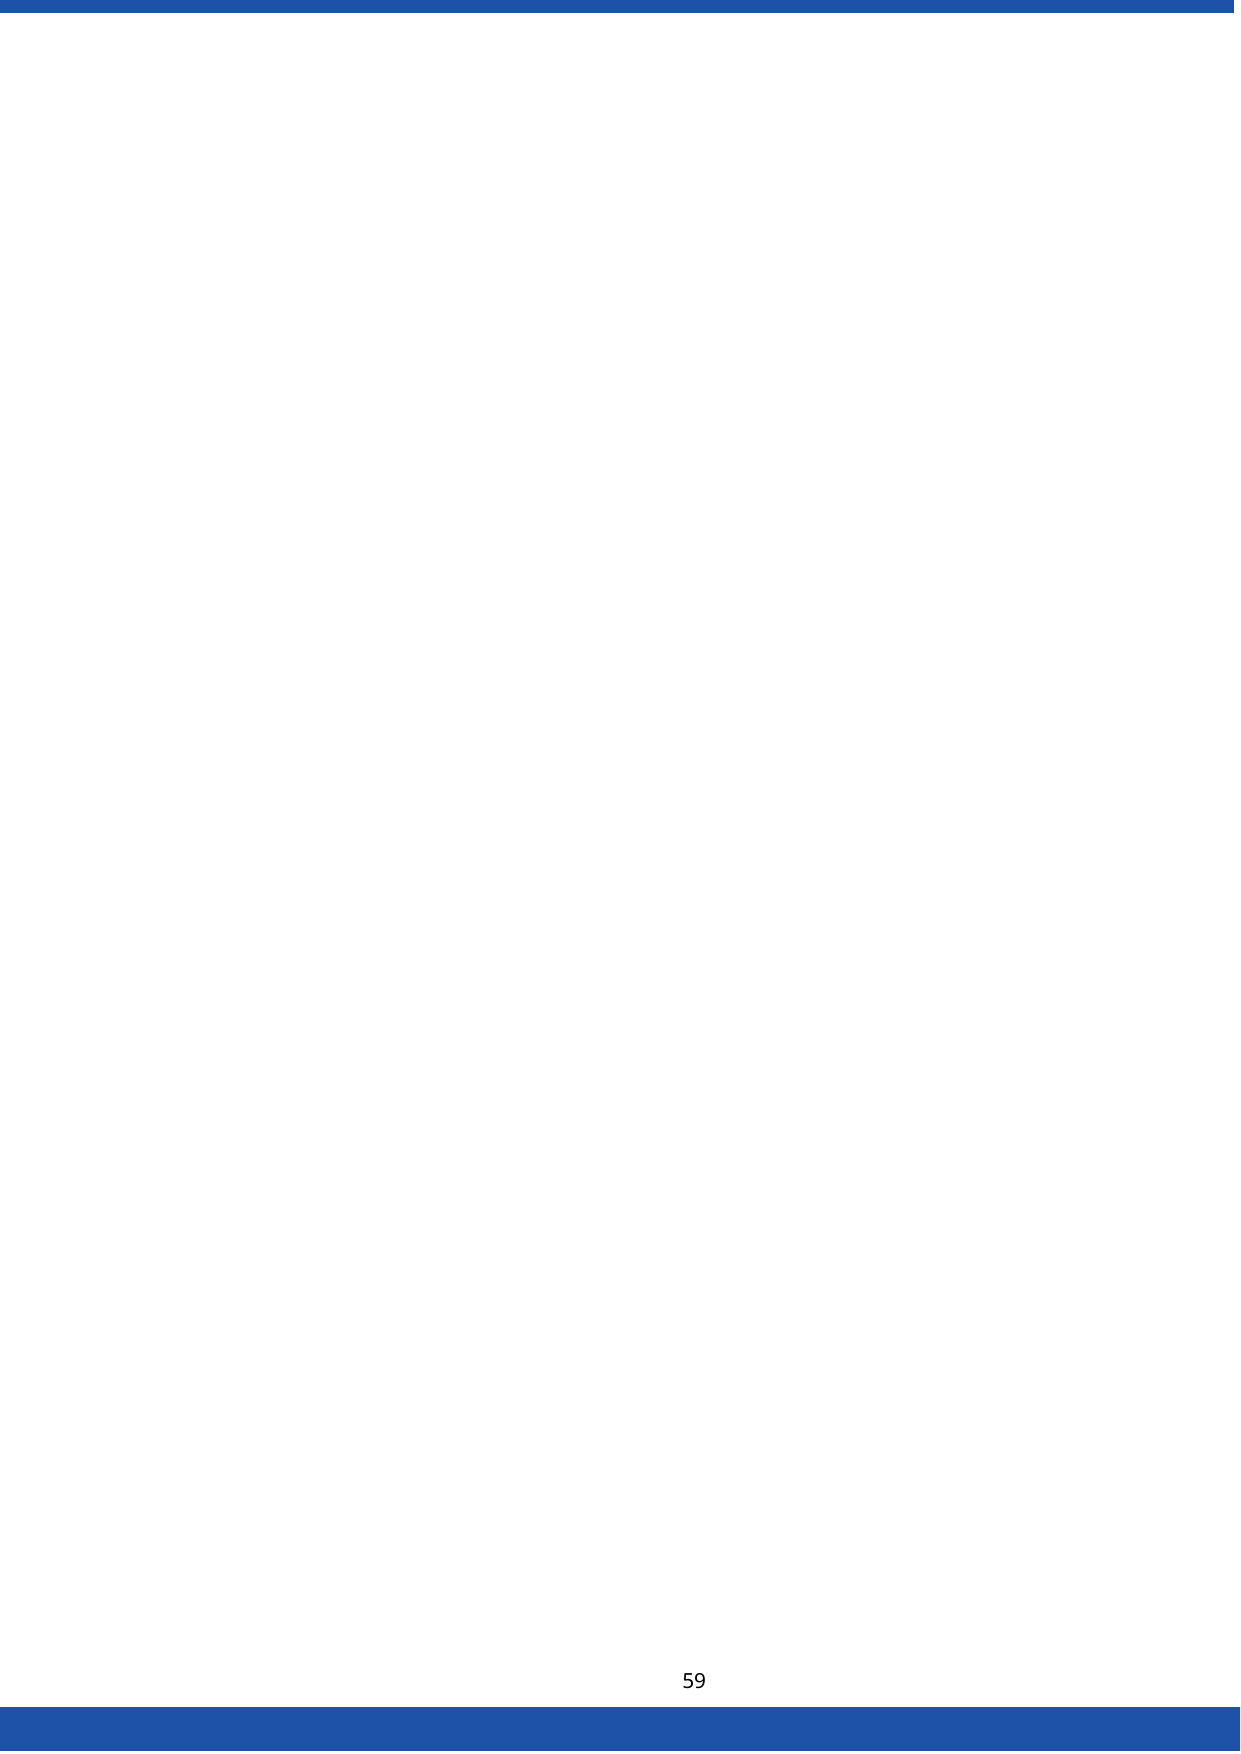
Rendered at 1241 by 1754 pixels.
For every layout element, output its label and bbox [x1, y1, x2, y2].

picture [0, 1707, 1241, 1751]
picture [0, 0, 1234, 13]
